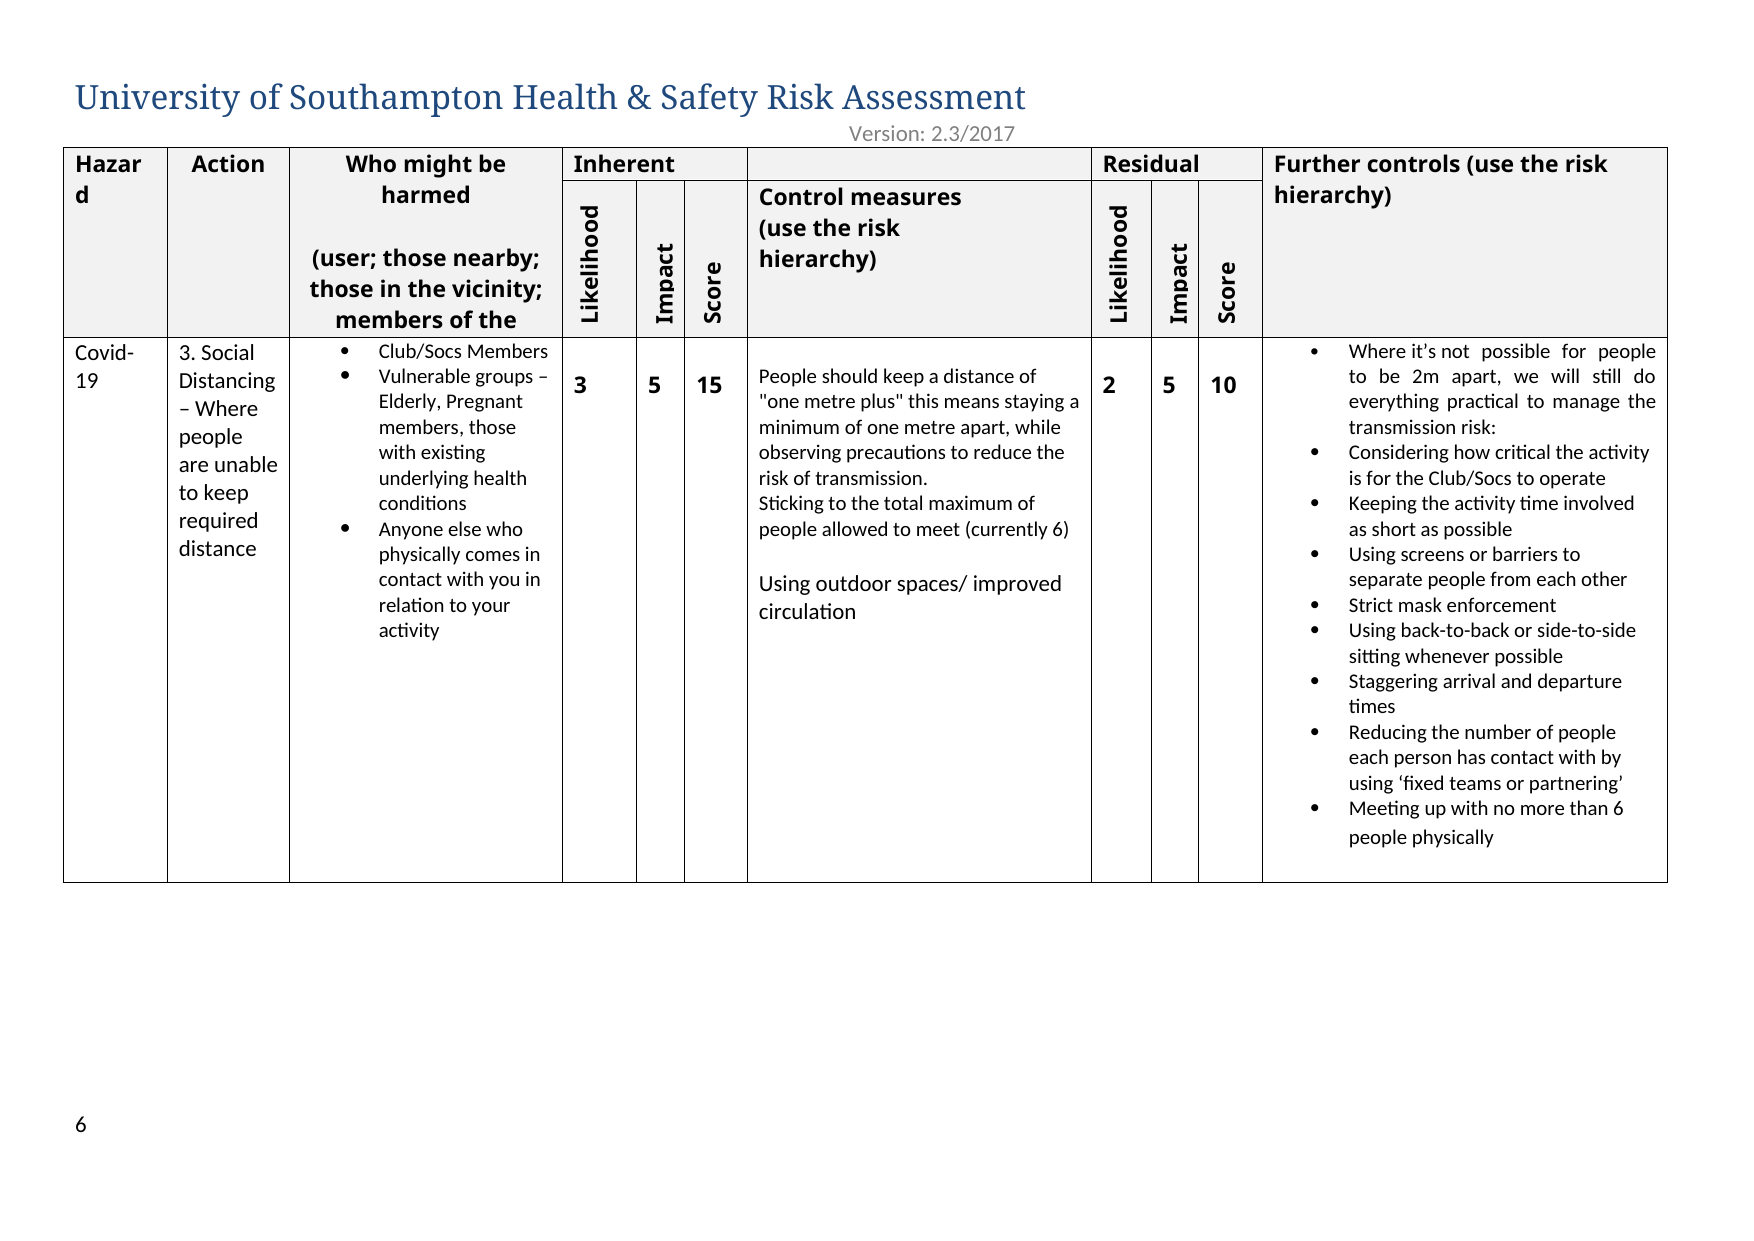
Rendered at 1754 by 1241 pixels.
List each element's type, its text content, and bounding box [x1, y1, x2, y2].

table_cell 15 [685, 338, 747, 882]
table_cell Likelihood [563, 181, 636, 337]
table_cell People should keep a distance of "one metre plus" this means staying a minimum of one metre apart, while observing precautions to reduce the risk of transmission. Sticking to the total maximum of people allowed to meet (currently 6) Using outdoor spaces/ improved circulation [748, 338, 1091, 882]
table_cell Score [685, 181, 747, 337]
table_cell Impact [1152, 181, 1198, 337]
table_header Residual [1092, 148, 1262, 179]
table_cell 5 [1152, 338, 1198, 882]
table_cell Control measures (use the risk hierarchy) [748, 181, 1091, 337]
table_cell Where it’s not possible for people to be 2m apart, we will still do everything practical to manage the transmission risk: Considering how critical the activity is for the Club/Socs to operate Keeping the activity time involved as short as possible Using screens or barriers to separate people from each other Strict mask enforcement Using back-to-back or side-to-side sitting whenever possible Staggering arrival and departure times Reducing the number of people each person has contact with by using ‘fixed teams or partnering’ Meeting up with no more than 6 people physically [1263, 338, 1667, 882]
table_cell 10 [1199, 338, 1262, 882]
table_cell Score [1199, 181, 1262, 337]
table_cell 5 [637, 338, 684, 882]
table_cell 3 [563, 338, 636, 882]
table_header Inherent [563, 148, 747, 179]
table_cell Impact [637, 181, 684, 337]
table_cell Covid-19 [64, 338, 167, 882]
table_cell 3. Social Distancing – Where people are unable to keep required distance [168, 338, 289, 882]
table_header Hazard [64, 148, 167, 337]
table_cell Likelihood [1092, 181, 1151, 337]
table_header Action [168, 148, 289, 337]
table_cell 2 [1092, 338, 1151, 882]
table_header Who might be harmed (user; those nearby; those in the vicinity; members of the public) [290, 148, 562, 337]
table_header Further controls (use the risk hierarchy) [1263, 148, 1667, 337]
table_header [748, 148, 1091, 179]
